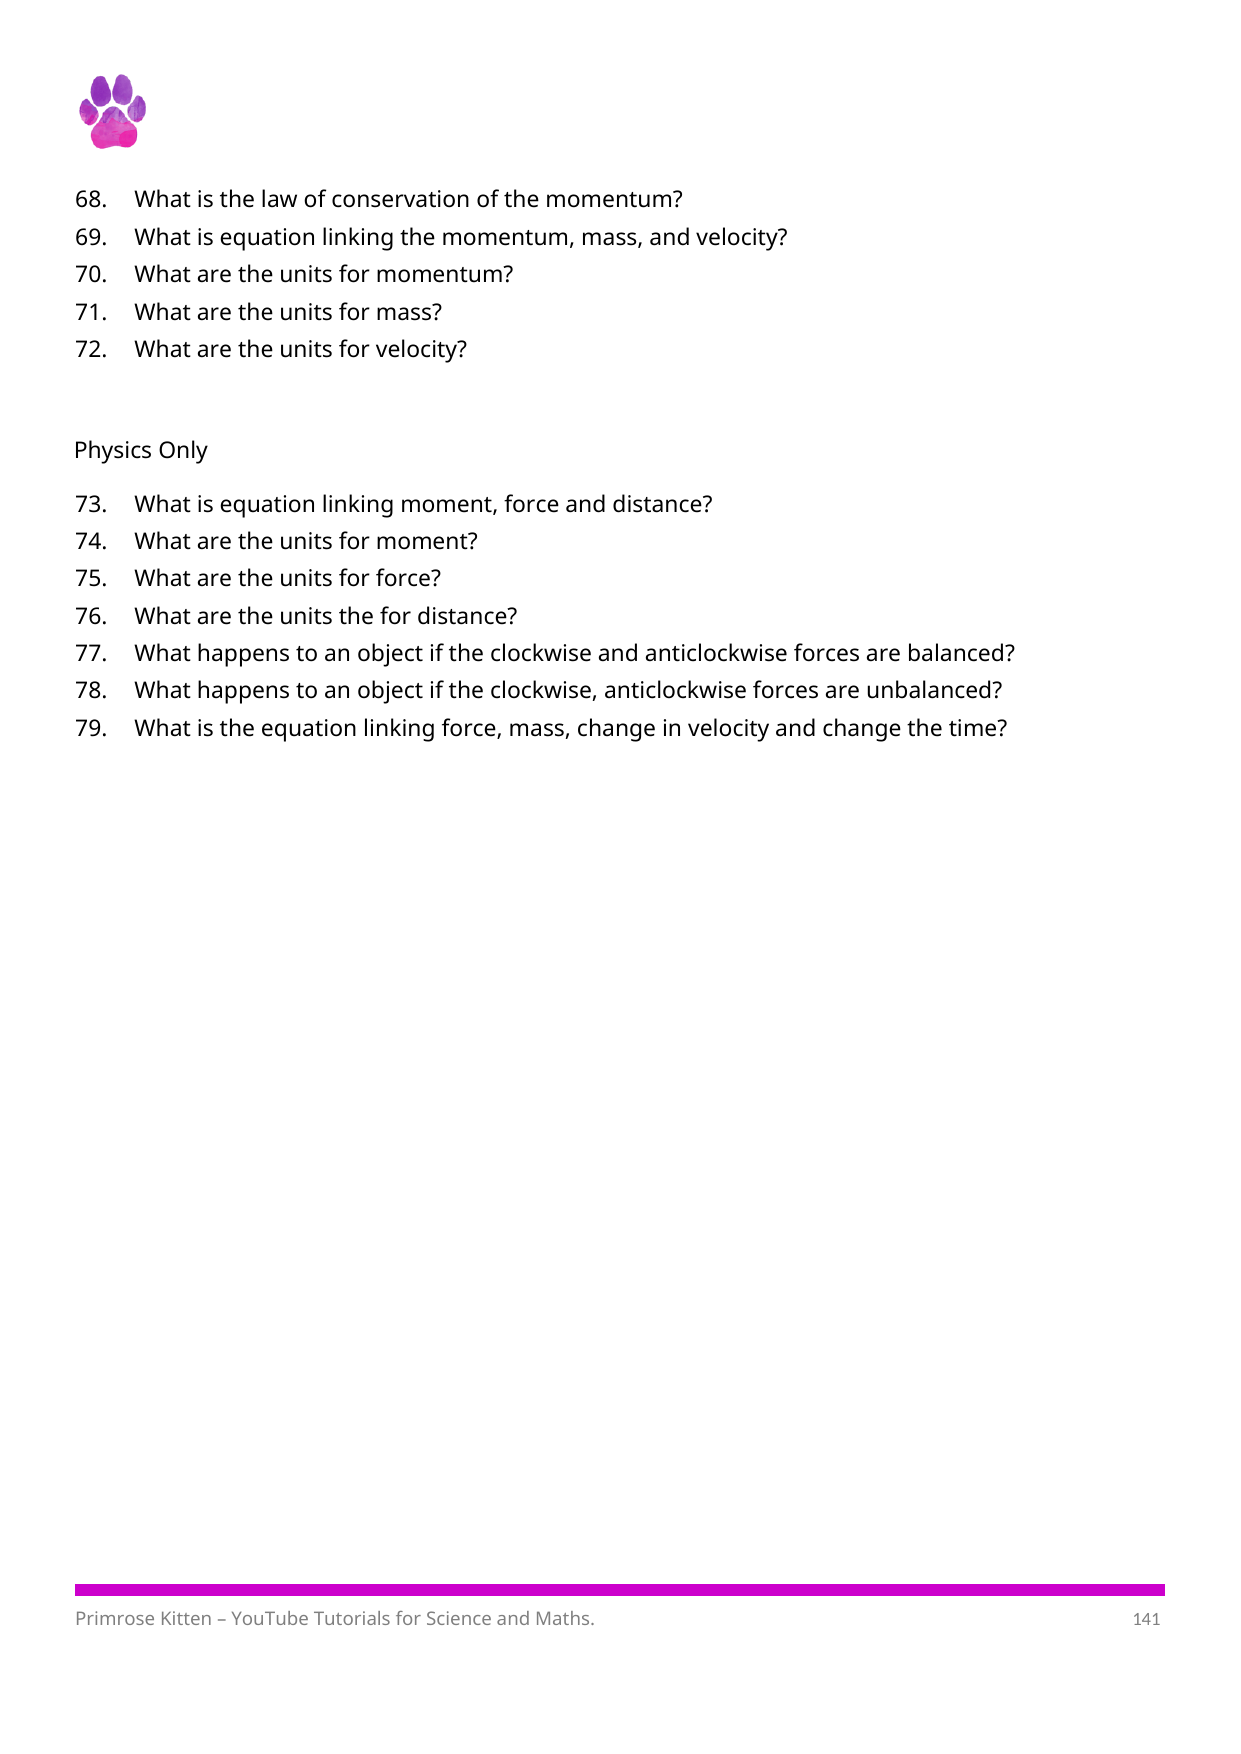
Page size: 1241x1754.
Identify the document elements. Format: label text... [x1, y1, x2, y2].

list What are the units for velocity? [75, 333, 1166, 364]
list What happens to an object if the clockwise, anticlockwise forces are unbalanced? [75, 674, 1166, 706]
list What happens to an object if the clockwise and anticlockwise forces are balanced? [75, 637, 1166, 668]
picture [75, 73, 149, 151]
list What is equation linking the momentum, mass, and velocity? [75, 221, 1166, 252]
text Physics Only [73, 434, 1166, 465]
list What is the law of conservation of the momentum? [75, 183, 1166, 215]
list What is the equation linking force, mass, change in velocity and change the time? [75, 712, 1166, 743]
list What are the units for mass? [75, 296, 1166, 327]
list What are the units for momentum? [75, 258, 1166, 289]
list What are the units the for distance? [75, 600, 1166, 631]
list What are the units for force? [75, 562, 1166, 593]
list What is equation linking moment, force and distance? [75, 487, 1166, 519]
list What are the units for moment? [75, 525, 1166, 556]
